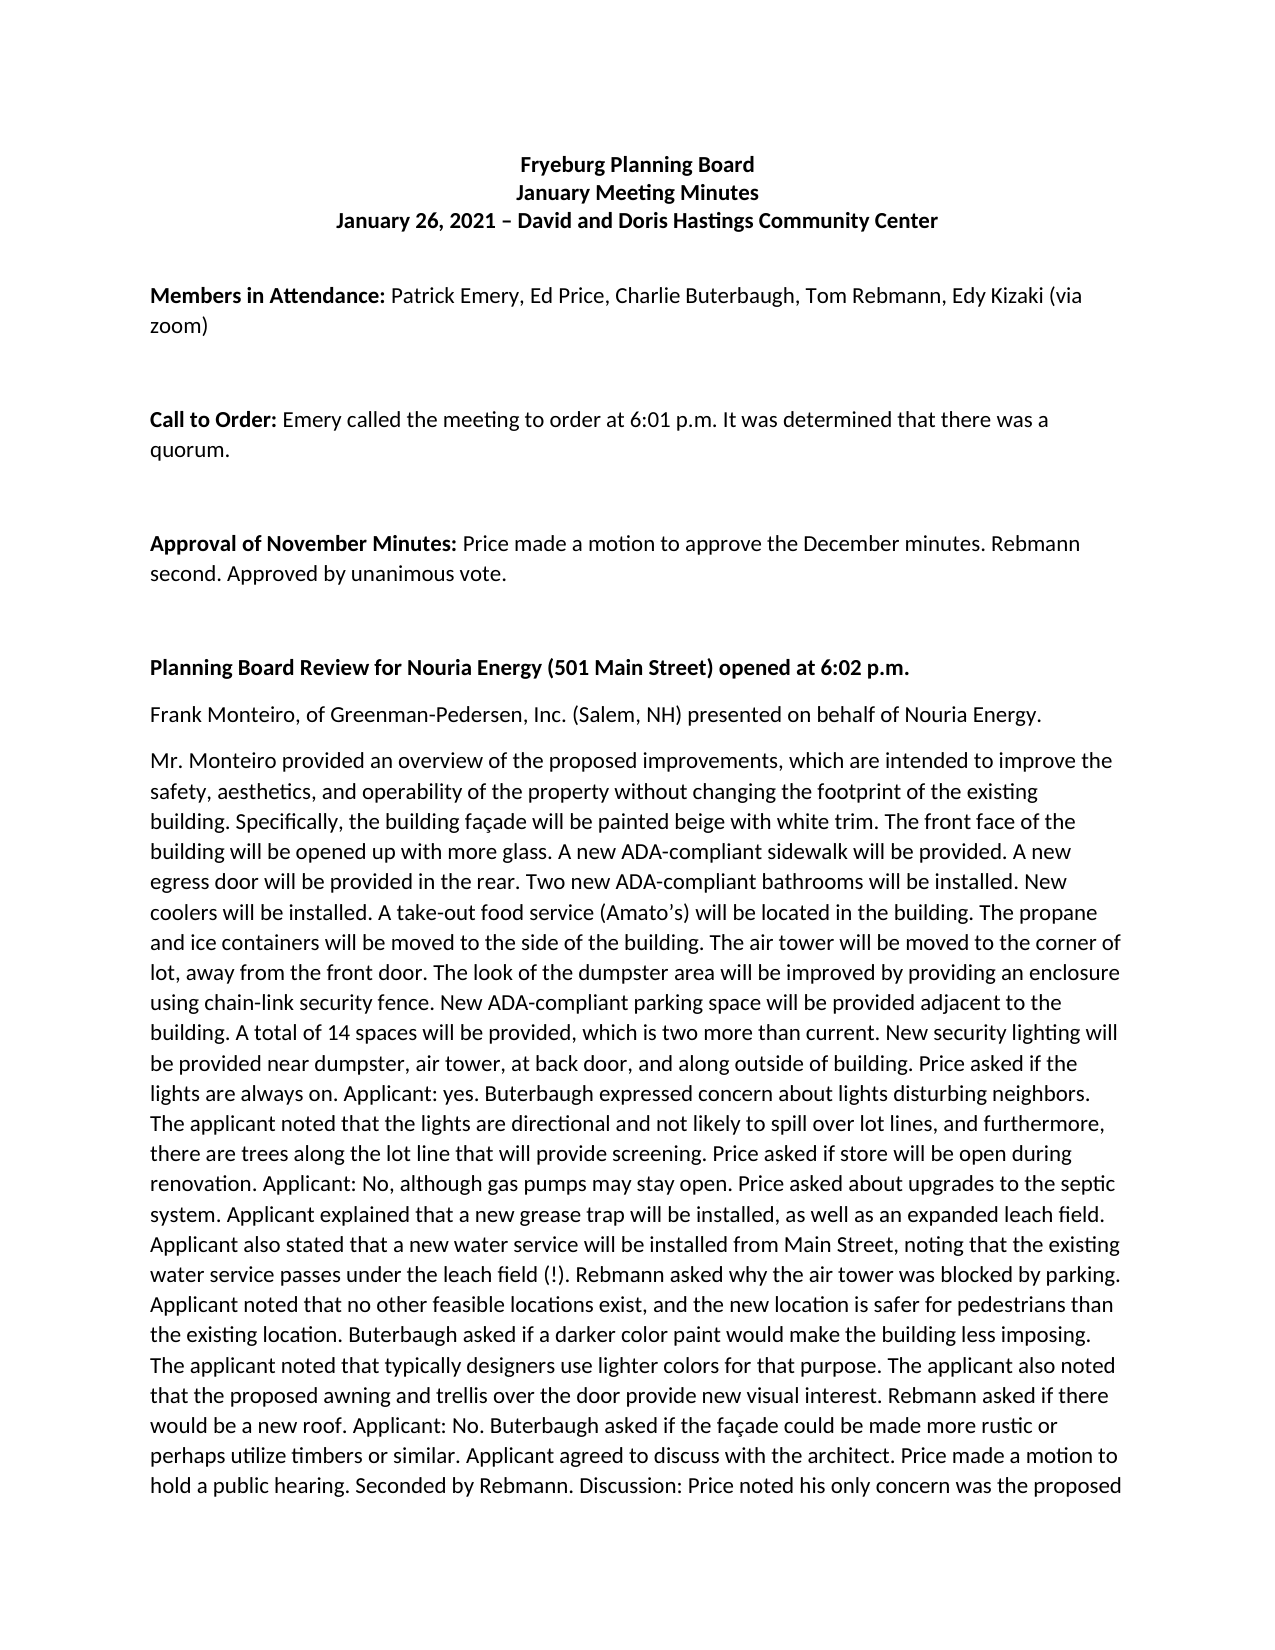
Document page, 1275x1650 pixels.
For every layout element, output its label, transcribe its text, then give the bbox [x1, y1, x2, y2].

text January 26, 2021 – David and Doris Hastings Community Center [150, 206, 1125, 234]
text January Meeting Minutes [150, 178, 1125, 206]
text Call to Order: Emery called the meeting to order at 6:01 p.m. It was determined that there was a quorum. [150, 405, 1125, 463]
text Frank Monteiro, of Greenman-Pedersen, Inc. (Salem, NH) presented on behalf of Nouria Energy. [150, 700, 1125, 728]
text Members in Attendance: Patrick Emery, Ed Price, Charlie Buterbaugh, Tom Rebmann, Edy Kizaki (via zoom) [150, 281, 1125, 339]
text Fryeburg Planning Board [150, 150, 1125, 178]
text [150, 747, 1125, 1499]
text Planning Board Review for Nouria Energy (501 Main Street) opened at 6:02 p.m. [150, 653, 1125, 681]
text Approval of November Minutes: Price made a motion to approve the December minutes. Rebmann second. Approved by unanimous vote. [150, 529, 1125, 587]
